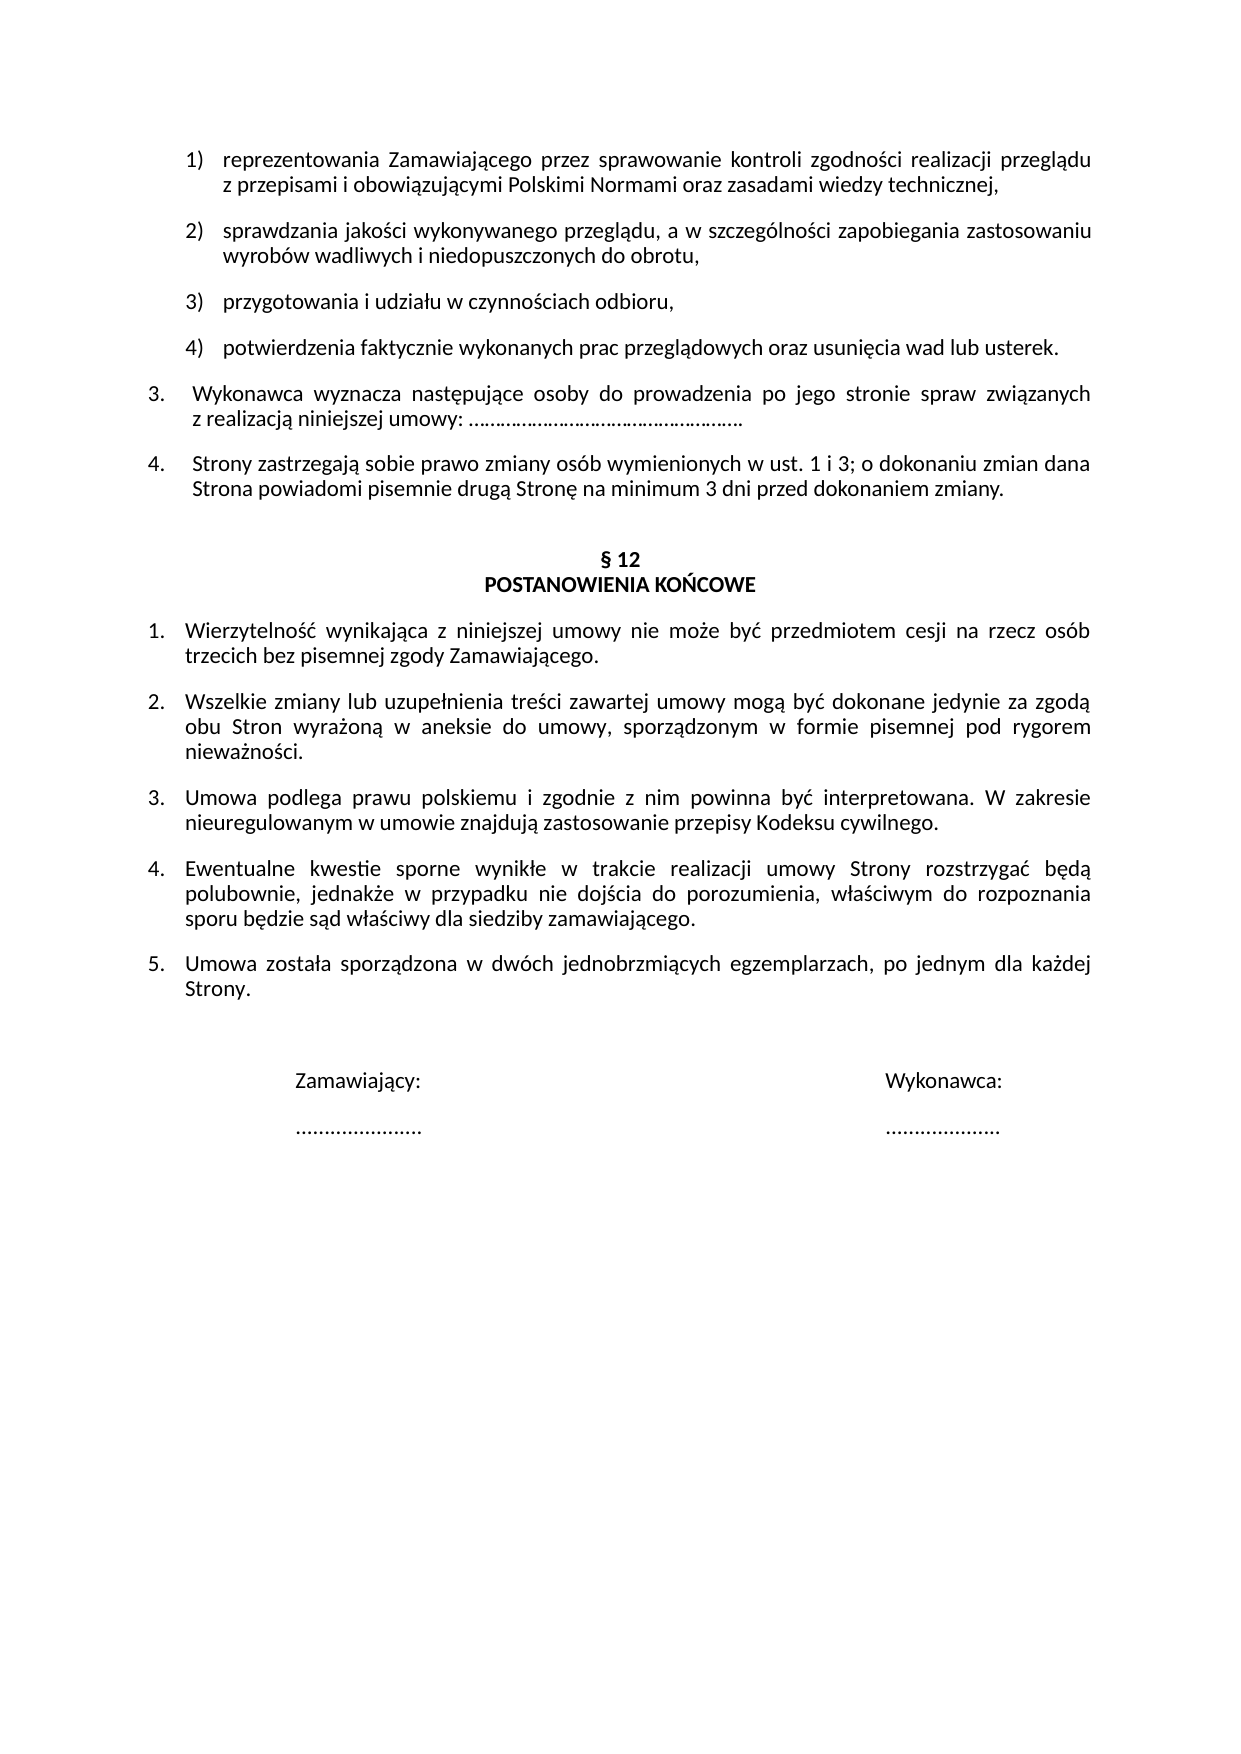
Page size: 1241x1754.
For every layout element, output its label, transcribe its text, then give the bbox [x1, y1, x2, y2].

list reprezentowania Zamawiającego przez sprawowanie kontroli zgodności realizacji przeglądu z przepisami i obowiązującymi Polskimi Normami oraz zasadami wiedzy technicznej, [185, 148, 1093, 198]
list Umowa podlega prawu polskiemu i zgodnie z nim powinna być interpretowana. W zakresie nieuregulowanym w umowie znajdują zastosowanie przepisy Kodeksu cywilnego. [148, 785, 1093, 835]
list potwierdzenia faktycznie wykonanych prac przeglądowych oraz usunięcia wad lub usterek. [185, 335, 1093, 360]
list Wierzytelność wynikająca z niniejszej umowy nie może być przedmiotem cesji na rzecz osób trzecich bez pisemnej zgody Zamawiającego. [148, 618, 1093, 668]
list Wykonawca wyznacza następujące osoby do prowadzenia po jego stronie spraw związanych z realizacją niniejszej umowy: ……………………………………………. [148, 381, 1093, 431]
text § 12 [148, 548, 1093, 573]
list przygotowania i udziału w czynnościach odbioru, [185, 289, 1093, 314]
text POSTANOWIENIA KOŃCOWE [148, 573, 1093, 598]
text ...................... .................... [148, 1114, 1093, 1139]
list Ewentualne kwestie sporne wynikłe w trakcie realizacji umowy Strony rozstrzygać będą polubownie, jednakże w przypadku nie dojścia do porozumienia, właściwym do rozpoznania sporu będzie sąd właściwy dla siedziby zamawiającego. [148, 856, 1093, 931]
text Zamawiający: Wykonawca: [148, 1068, 1093, 1093]
list Umowa została sporządzona w dwóch jednobrzmiących egzemplarzach, po jednym dla każdej Strony. [148, 952, 1093, 1002]
list sprawdzania jakości wykonywanego przeglądu, a w szczególności zapobiegania zastosowaniu wyrobów wadliwych i niedopuszczonych do obrotu, [185, 218, 1093, 268]
list Wszelkie zmiany lub uzupełnienia treści zawartej umowy mogą być dokonane jedynie za zgodą obu Stron wyrażoną w aneksie do umowy, sporządzonym w formie pisemnej pod rygorem nieważności. [148, 689, 1093, 764]
list Strony zastrzegają sobie prawo zmiany osób wymienionych w ust. 1 i 3; o dokonaniu zmian dana Strona powiadomi pisemnie drugą Stronę na minimum 3 dni przed dokonaniem zmiany. [148, 452, 1093, 502]
